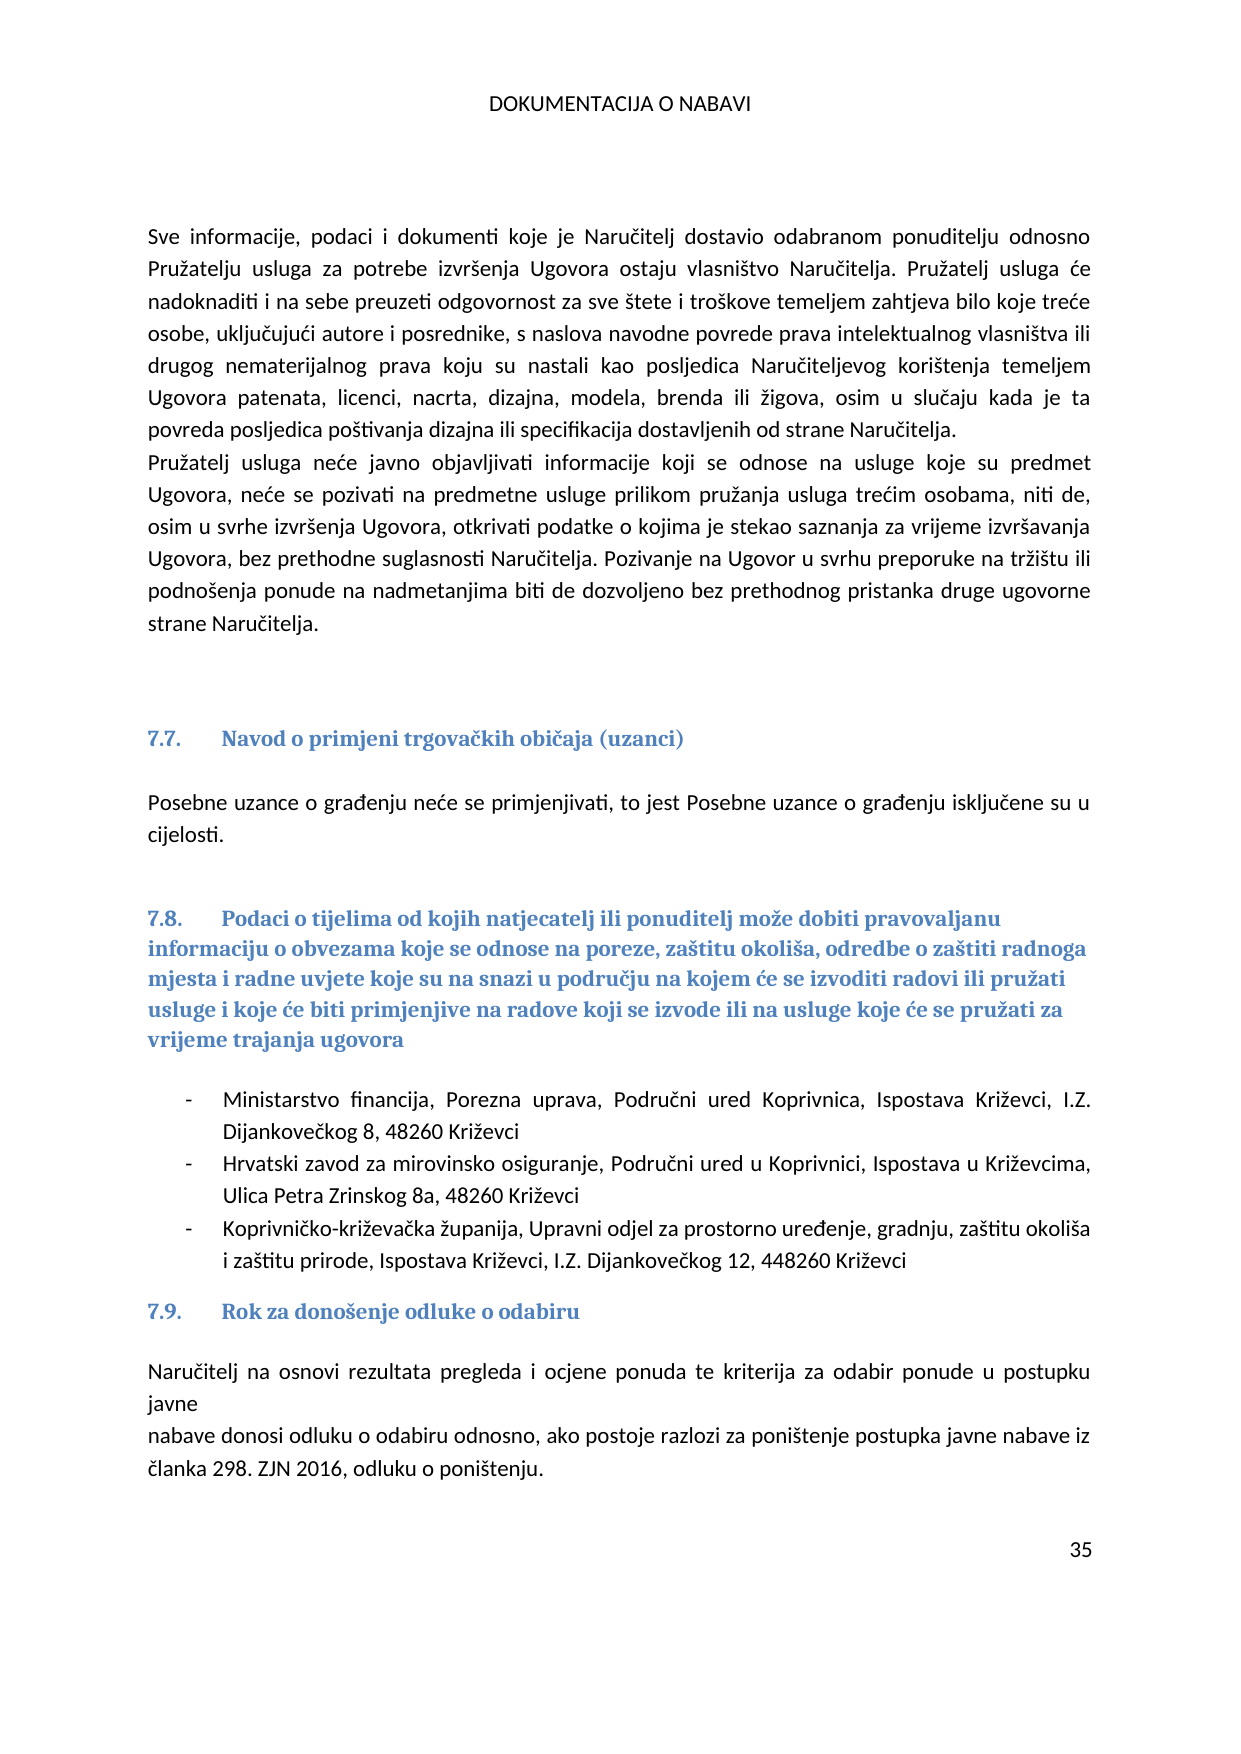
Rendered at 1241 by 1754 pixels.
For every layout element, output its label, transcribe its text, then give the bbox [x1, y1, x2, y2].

list Ministarstvo financija, Porezna uprava, Područni ured Koprivnica, Ispostava Križevci, I.Z. Dijankovečkog 8, 48260 Križevci [185, 1085, 1092, 1145]
subtitle 7.7. Navod o primjeni trgovačkih običaja (uzanci) [148, 726, 1092, 752]
list Hrvatski zavod za mirovinsko osiguranje, Područni ured u Koprivnici, Ispostava u Križevcima, Ulica Petra Zrinskog 8a, 48260 Križevci [185, 1149, 1092, 1209]
text Posebne uzance o građenju neće se primjenjivati, to jest Posebne uzance o građenju isključene su u cijelosti. [148, 788, 1092, 849]
subtitle 7.9. Rok za donošenje odluke o odabiru [148, 1299, 1092, 1325]
text Naručitelj na osnovi rezultata pregleda i ocjene ponuda te kriterija za odabir ponude u postupku javne [148, 1357, 1092, 1417]
text nabave donosi odluku o odabiru odnosno, ako postoje razlozi za poništenje postupka javne nabave iz članka 298. ZJN 2016, odluku o poništenju. [148, 1421, 1092, 1482]
text Pružatelj usluga neće javno objavljivati informacije koji se odnose na usluge koje su predmet Ugovora, neće se pozivati na predmetne usluge prilikom pružanja usluga trećim osobama, niti de, osim u svrhe izvršenja Ugovora, otkrivati podatke o kojima je stekao saznanja za vrijeme izvršavanja Ugovora, bez prethodne suglasnosti Naručitelja. Pozivanje na Ugovor u svrhu preporuke na tržištu ili podnošenja ponude na nadmetanjima biti de dozvoljeno bez prethodnog pristanka druge ugovorne strane Naručitelja. [148, 448, 1092, 637]
list Koprivničko-križevačka županija, Upravni odjel za prostorno uređenje, gradnju, zaštitu okoliša i zaštitu prirode, Ispostava Križevci, I.Z. Dijankovečkog 12, 448260 Križevci [185, 1214, 1092, 1274]
text Sve informacije, podaci i dokumenti koje je Naručitelj dostavio odabranom ponuditelju odnosno Pružatelju usluga za potrebe izvršenja Ugovora ostaju vlasništvo Naručitelja. Pružatelj usluga će nadoknaditi i na sebe preuzeti odgovornost za sve štete i troškove temeljem zahtjeva bilo koje treće osobe, uključujući autore i posrednike, s naslova navodne povrede prava intelektualnog vlasništva ili drugog nematerijalnog prava koju su nastali kao posljedica Naručiteljevog korištenja temeljem Ugovora patenata, licenci, nacrta, dizajna, modela, brenda ili žigova, osim u slučaju kada je ta povreda posljedica poštivanja dizajna ili specifikacija dostavljenih od strane Naručitelja. [148, 222, 1092, 443]
subtitle 7.8. Podaci o tijelima od kojih natjecatelj ili ponuditelj može dobiti pravovaljanu informaciju o obvezama koje se odnose na poreze, zaštitu okoliša, odredbe o zaštiti radnoga mjesta i radne uvjete koje su na snazi u području na kojem će se izvoditi radovi ili pružati usluge i koje će biti primjenjive na radove koji se izvode ili na usluge koje će se pružati za vrijeme trajanja ugovora [148, 906, 1092, 1053]
